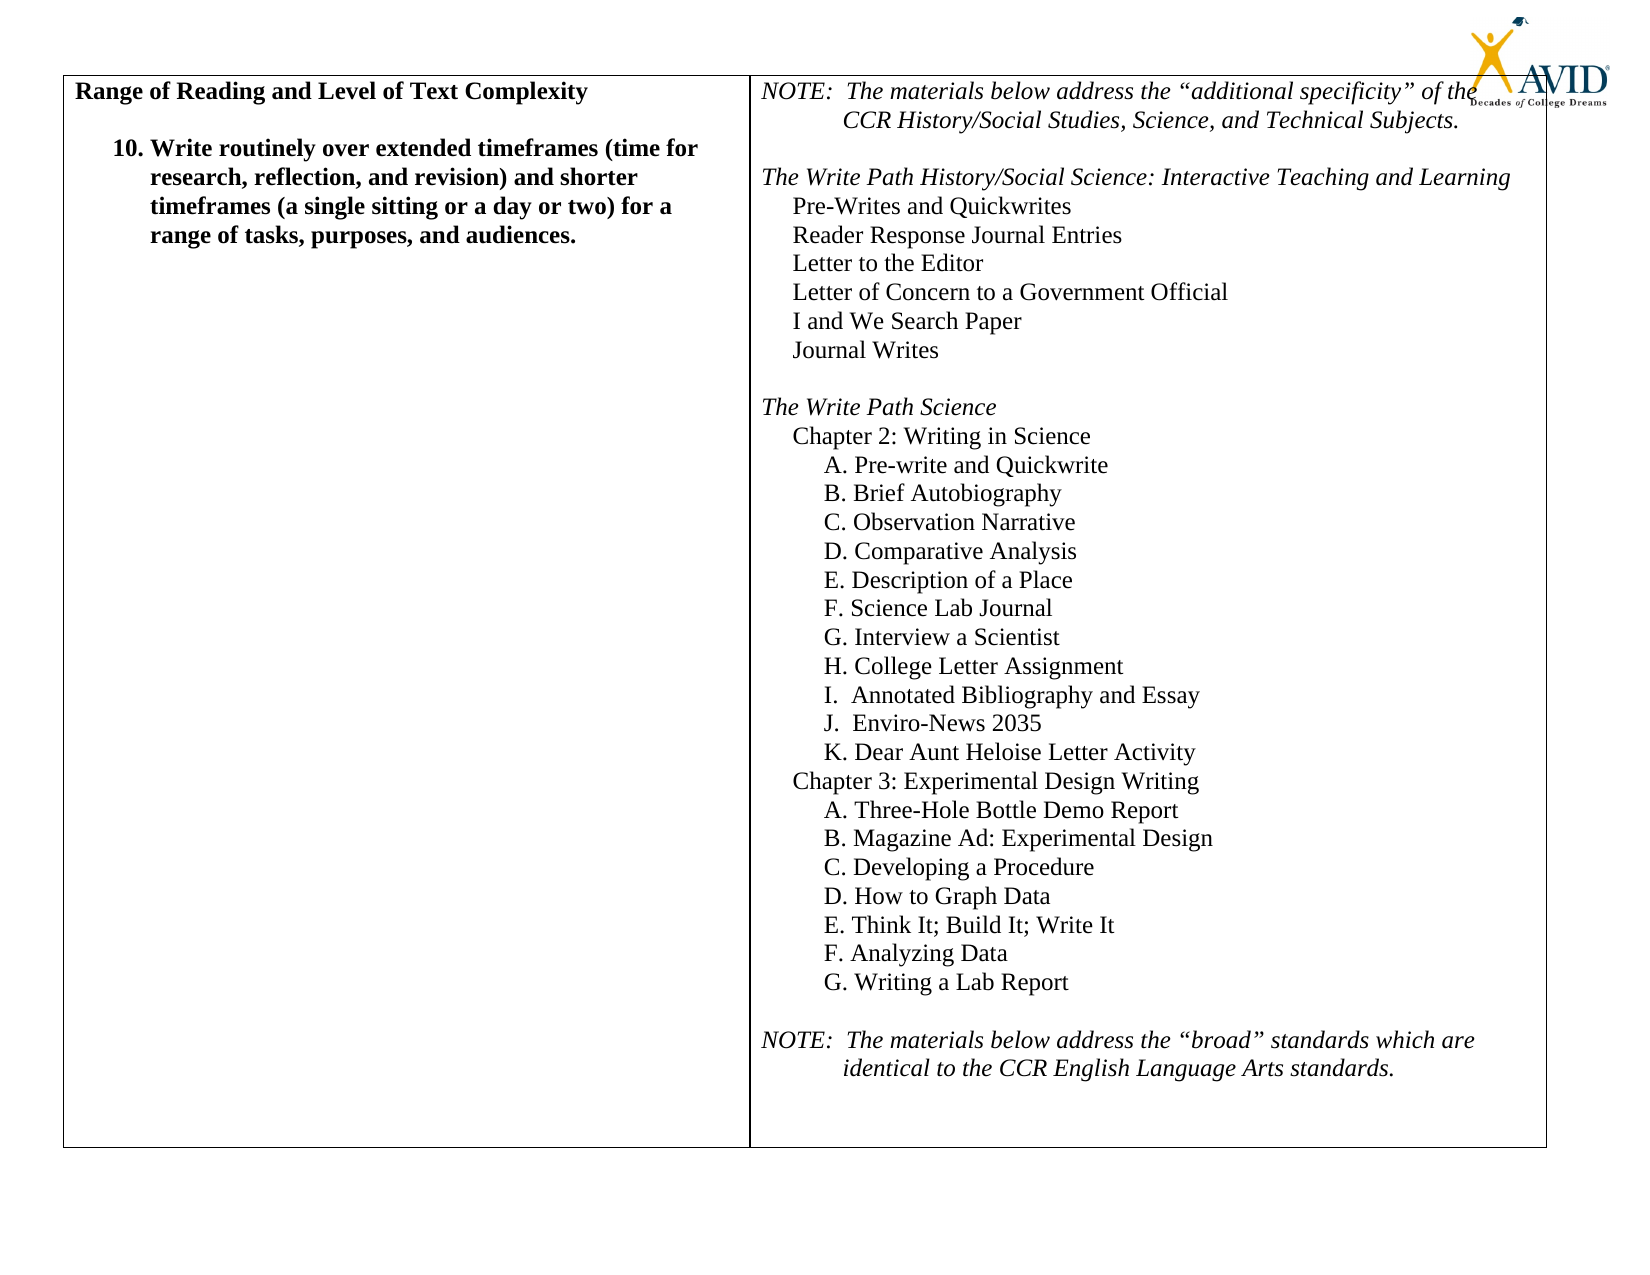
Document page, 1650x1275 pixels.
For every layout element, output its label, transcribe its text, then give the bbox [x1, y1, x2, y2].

table_cell Range of Reading and Level of Text Complexity Write routinely over extended timeframes (time for research, reflection, and revision) and shorter timeframes (a single sitting or a day or two) for a range of tasks, purposes, and audiences. Range of Reading and Level of Text Complexity (CONT.) [64, 76, 749, 1147]
table_cell NOTE: The materials below address the “additional specificity” of the CCR History/Social Studies, Science, and Technical Subjects. The Write Path History/Social Science: Interactive Teaching and Learning Pre-Writes and Quickwrites Reader Response Journal Entries Letter to the Editor Letter of Concern to a Government Official I and We Search Paper Journal Writes The Write Path Science Chapter 2: Writing in Science A. Pre-write and Quickwrite B. Brief Autobiography C. Observation Narrative D. Comparative Analysis E. Description of a Place F. Science Lab Journal G. Interview a Scientist H. College Letter Assignment I. Annotated Bibliography and Essay J. Enviro-News 2035 K. Dear Aunt Heloise Letter Activity Chapter 3: Experimental Design Writing A. Three-Hole Bottle Demo Report B. Magazine Ad: Experimental Design C. Developing a Procedure D. How to Graph Data E. Think It; Build It; Write It F. Analyzing Data G. Writing a Lab Report NOTE: The materials below address the “broad” standards which are identical to the CCR English Language Arts standards. Strategies for Success Unit 4: Learning Logs The Write Path English Language Arts Part II: Writing: Timed Writing Part II: Writing: Writing to Learn: Learning Log The Write Path English Language Learners 6: Steps in the Research Process Middle Level Writing with Integrated Reading and Oral Language 1.2: Learning Logs 1.3: Quickwrites 6: Units of Study (All units can be done routinely or over time.) 7.1: Prompt Writing 7.2: Prompt Dissection High School Writing 1.1: Learning Logs 5: Writing Lessons: Exploring Reflective Writing (All units can be done routinely or over time.) 8: Timed Writing Critical Reading: Deep Reading Strategies for Expository Texts 2.7 Quickwrite: What do I know about the content? 2.9: Before and After Reflection Strategy 9: Responding to a Writing Task AVID College Readiness: Working with Sources Grades 11-12 Unit 1: Class Research Unit 2: Collaborative Research (All units can be done Unit 3: Independent Research routinely or over time.) [751, 76, 1546, 1147]
picture [1470, 17, 1610, 108]
